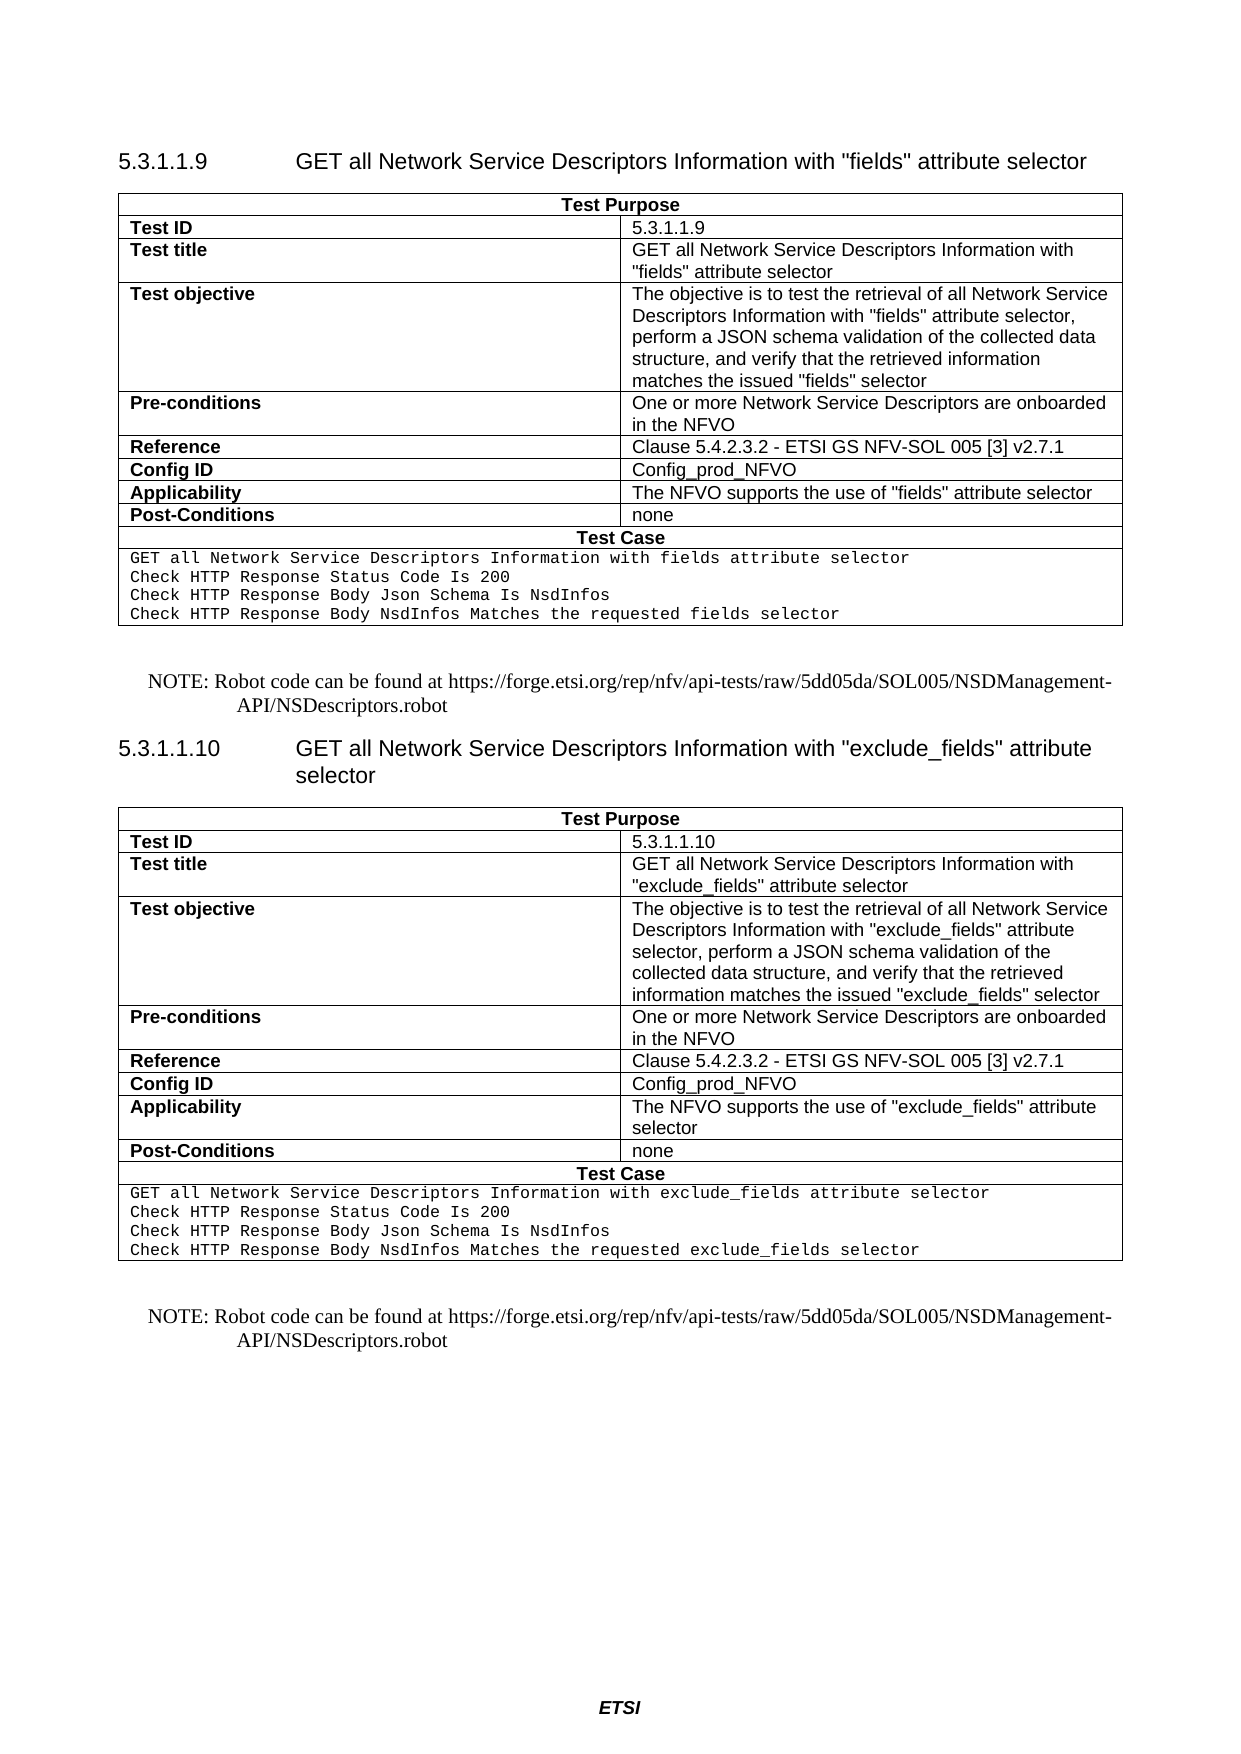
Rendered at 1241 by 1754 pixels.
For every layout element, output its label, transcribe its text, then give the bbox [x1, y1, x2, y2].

text NOTE: Robot code can be found at https://forge.etsi.org/rep/nfv/api-tests/raw/5dd05da/SOL005/NSDManagement-API/NSDescriptors.robot [148, 1304, 1122, 1352]
table_cell Config_prod_NFVO [621, 459, 1122, 480]
subtitle 5.3.1.1.10 GET all Network Service Descriptors Information with "exclude_fields" attribute selector [118, 735, 1122, 788]
table_cell Test Case [119, 1162, 1122, 1184]
table_cell The objective is to test the retrieval of all Network Service Descriptors Information with "fields" attribute selector, perform a JSON schema validation of the collected data structure, and verify that the retrieved information matches the issued "fields" selector [621, 283, 1122, 391]
table_header Test Purpose [119, 194, 1122, 215]
table_cell 5.3.1.1.9 [621, 216, 1122, 238]
table_cell Test title [119, 853, 620, 896]
table_cell Clause 5.4.2.3.2 - ETSI GS NFV-SOL 005 [3] v2.7.1 [621, 436, 1122, 458]
table_cell Test objective [119, 283, 620, 391]
table_cell Config ID [119, 459, 620, 480]
table_cell Config_prod_NFVO [621, 1073, 1122, 1094]
table_cell One or more Network Service Descriptors are onboarded in the NFVO [621, 1006, 1122, 1049]
table_cell Reference [119, 436, 620, 458]
table_cell Config ID [119, 1073, 620, 1094]
table_cell Test ID [119, 216, 620, 238]
table_cell Test title [119, 239, 620, 282]
text NOTE: Robot code can be found at https://forge.etsi.org/rep/nfv/api-tests/raw/5dd05da/SOL005/NSDManagement-API/NSDescriptors.robot [148, 668, 1122, 717]
table_cell The NFVO supports the use of "exclude_fields" attribute selector [621, 1096, 1122, 1139]
table_header Test Purpose [119, 808, 1122, 829]
table_cell The objective is to test the retrieval of all Network Service Descriptors Information with "exclude_fields" attribute selector, perform a JSON schema validation of the collected data structure, and verify that the retrieved information matches the issued "exclude_fields" selector [621, 897, 1122, 1005]
table_cell Applicability [119, 481, 620, 503]
table_cell Reference [119, 1050, 620, 1072]
table_cell none [621, 504, 1122, 526]
table_cell Applicability [119, 1096, 620, 1139]
table_cell Post-Conditions [119, 504, 620, 526]
table_cell 5.3.1.1.10 [621, 831, 1122, 852]
table_cell The NFVO supports the use of "fields" attribute selector [621, 481, 1122, 503]
table_cell none [621, 1140, 1122, 1161]
table_cell GET all Network Service Descriptors Information with exclude_fields attribute selector Check HTTP Response Status Code Is 200 Check HTTP Response Body Json Schema Is NsdInfos Check HTTP Response Body NsdInfos Matches the requested exclude_fields selector [119, 1185, 1122, 1260]
table_cell Pre-conditions [119, 1006, 620, 1049]
table_cell Post-Conditions [119, 1140, 620, 1161]
subtitle 5.3.1.1.9 GET all Network Service Descriptors Information with "fields" attribute selector [118, 148, 1122, 174]
table_cell Test objective [119, 897, 620, 1005]
table_cell One or more Network Service Descriptors are onboarded in the NFVO [621, 392, 1122, 435]
table_cell GET all Network Service Descriptors Information with "fields" attribute selector [621, 239, 1122, 282]
table_cell Clause 5.4.2.3.2 - ETSI GS NFV-SOL 005 [3] v2.7.1 [621, 1050, 1122, 1072]
table_cell GET all Network Service Descriptors Information with fields attribute selector Check HTTP Response Status Code Is 200 Check HTTP Response Body Json Schema Is NsdInfos Check HTTP Response Body NsdInfos Matches the requested fields selector [119, 549, 1122, 625]
table_cell GET all Network Service Descriptors Information with "exclude_fields" attribute selector [621, 853, 1122, 896]
table_cell Pre-conditions [119, 392, 620, 435]
table_cell Test Case [119, 527, 1122, 548]
table_cell Test ID [119, 831, 620, 852]
